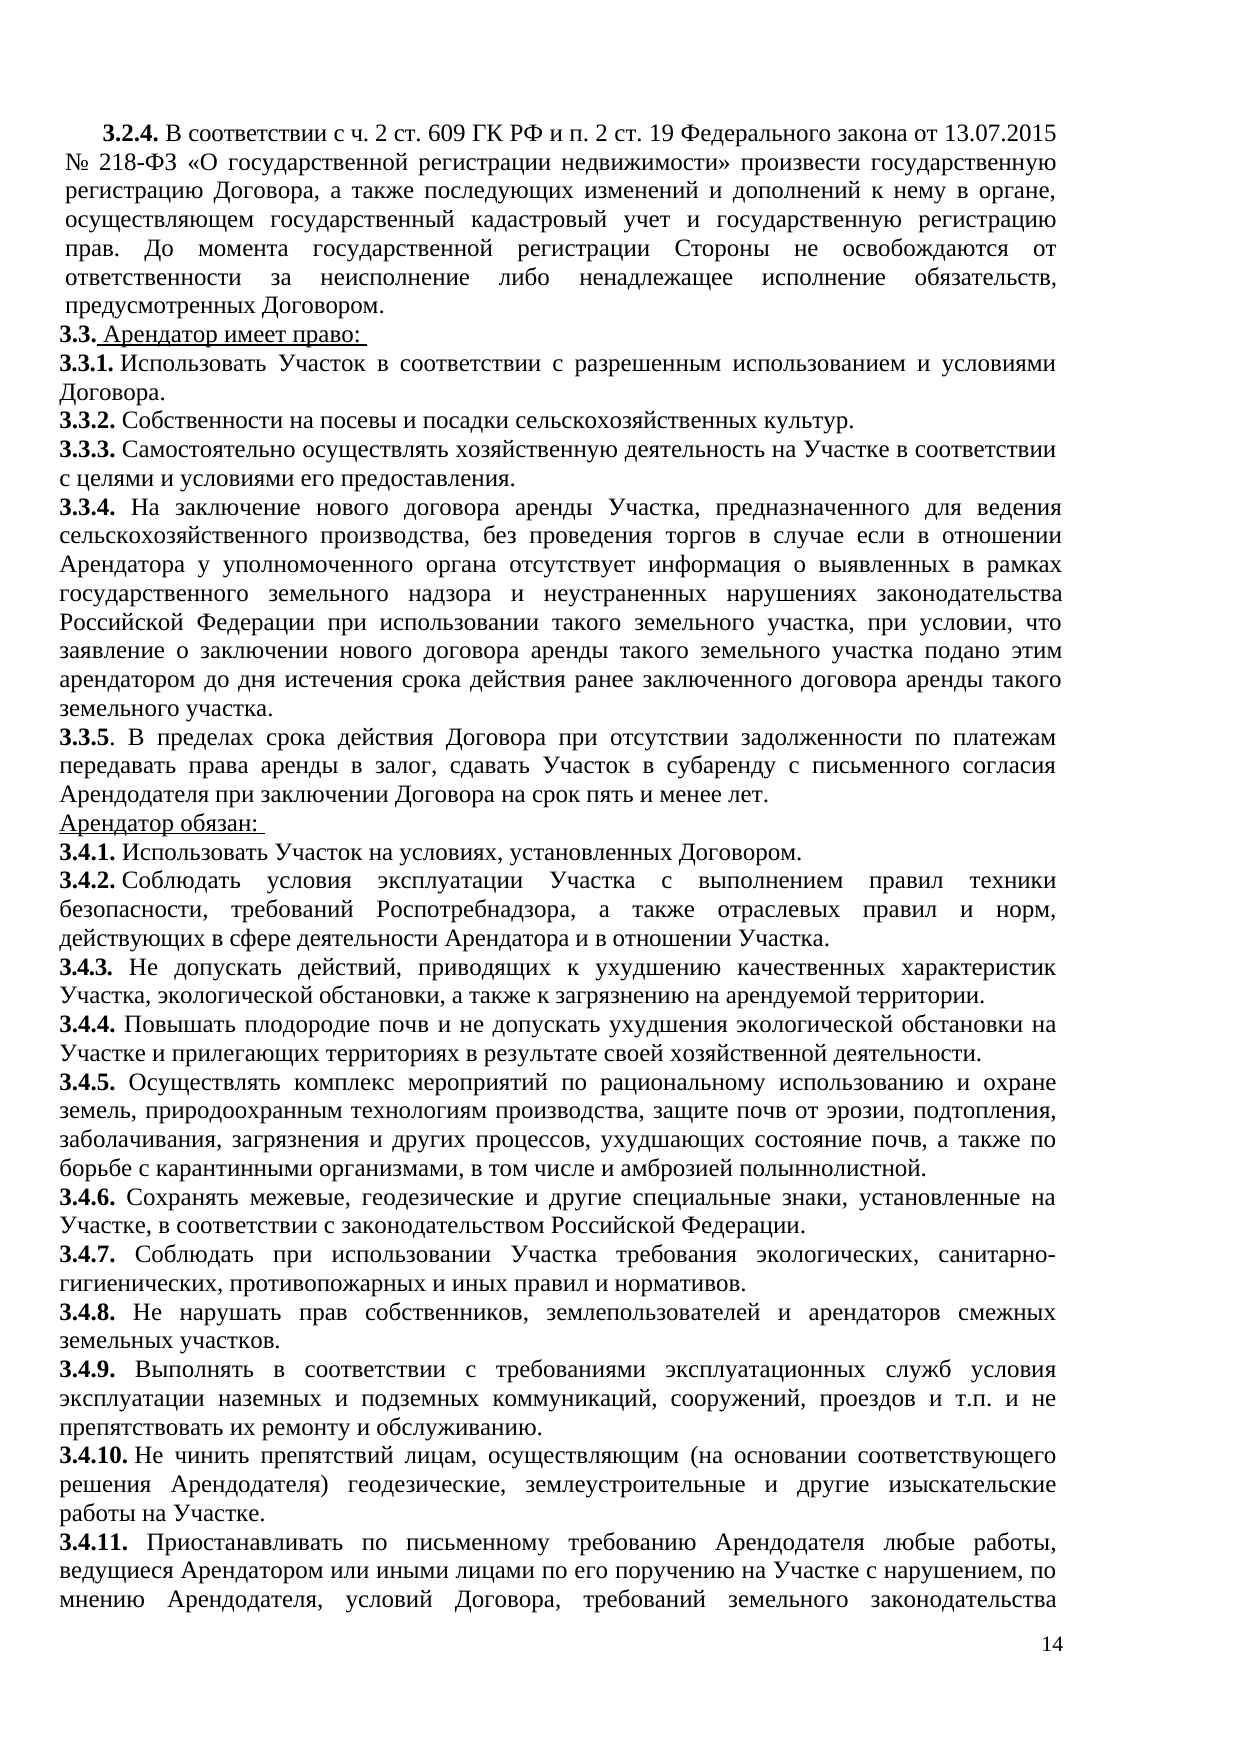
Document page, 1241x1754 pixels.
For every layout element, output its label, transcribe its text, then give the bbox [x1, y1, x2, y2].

text 3.2.4. В соответствии с ч. 2 ст. 609 ГК РФ и п. 2 ст. 19 Федерального закона от 13.07.2015 № 218-ФЗ «О государственной регистрации недвижимости» произвести государственную регистрацию Договора, а также последующих изменений и дополнений к нему в органе, осуществляющем государственный кадастровый учет и государственную регистрацию прав. До момента государственной регистрации Стороны не освобождаются от ответственности за неисполнение либо ненадлежащее исполнение обязательств, предусмотренных Договором. [65, 118, 1057, 319]
list 3.3.1. Использовать Участок в соответствии с разрешенным использованием и условиями Договора. [59, 348, 1057, 406]
text 3.4.10. Не чинить препятствий лицам, осуществляющим (на основании соответствующего решения Арендодателя) геодезические, землеустроительные и другие изыскательские работы на Участке. [59, 1441, 1057, 1527]
text 3.4.1. Использовать Участок на условиях, установленных Договором. [59, 837, 1057, 866]
text 3.4.8. Не нарушать прав собственников, землепользователей и арендаторов смежных земельных участков. [59, 1297, 1057, 1354]
text 3.3.4. На заключение нового договора аренды Участка, предназначенного для ведения сельскохозяйственного производства, без проведения торгов в случае если в отношении Арендатора у уполномоченного органа отсутствует информация о выявленных в рамках государственного земельного надзора и неустраненных нарушениях законодательства Российской Федерации при использовании такого земельного участка, при условии, что заявление о заключении нового договора аренды такого земельного участка подано этим арендатором до дня истечения срока действия ранее заключенного договора аренды такого земельного участка. [59, 492, 1063, 722]
text 3.3. Арендатор имеет право: [59, 319, 1057, 348]
text 3.4.2. Соблюдать условия эксплуатации Участка с выполнением правил техники безопасности, требований Роспотребнадзора, а также отраслевых правил и норм, действующих в сфере деятельности Арендатора и в отношении Участка. [59, 866, 1057, 952]
text 3.3.5. В пределах срока действия Договора при отсутствии задолженности по платежам передавать права аренды в залог, сдавать Участок в субаренду с письменного согласия Арендодателя при заключении Договора на срок пять и менее лет. [59, 722, 1057, 808]
text 3.4.4. Повышать плодородие почв и не допускать ухудшения экологической обстановки на Участке и прилегающих территориях в результате своей хозяйственной деятельности. [59, 1009, 1057, 1067]
text 3.4.6. Сохранять межевые, геодезические и другие специальные знаки, установленные на Участке, в соответствии с законодательством Российской Федерации. [59, 1182, 1057, 1239]
text 3.4.5. Осуществлять комплекс мероприятий по рациональному использованию и охране земель, природоохранным технологиям производства, защите почв от эрозии, подтопления, заболачивания, загрязнения и других процессов, ухудшающих состояние почв, а также по борьбе с карантинными организмами, в том числе и амброзией полыннолистной. [59, 1067, 1057, 1182]
text 3.3.2. Собственности на посевы и посадки сельскохозяйственных культур. [59, 406, 1057, 434]
text 3.4.7. Соблюдать при использовании Участка требования экологических, санитарно-гигиенических, противопожарных и иных правил и нормативов. [59, 1239, 1057, 1297]
text Арендатор обязан: [59, 808, 1057, 837]
text 3.4.3. Не допускать действий, приводящих к ухудшению качественных характеристик Участка, экологической обстановки, а также к загрязнению на арендуемой территории. [59, 952, 1057, 1009]
text 3.3.3. Самостоятельно осуществлять хозяйственную деятельность на Участке в соответствии с целями и условиями его предоставления. [59, 434, 1057, 492]
text 3.4.9. Выполнять в соответствии с требованиями эксплуатационных служб условия эксплуатации наземных и подземных коммуникаций, сооружений, проездов и т.п. и не препятствовать их ремонту и обслуживанию. [59, 1354, 1057, 1441]
